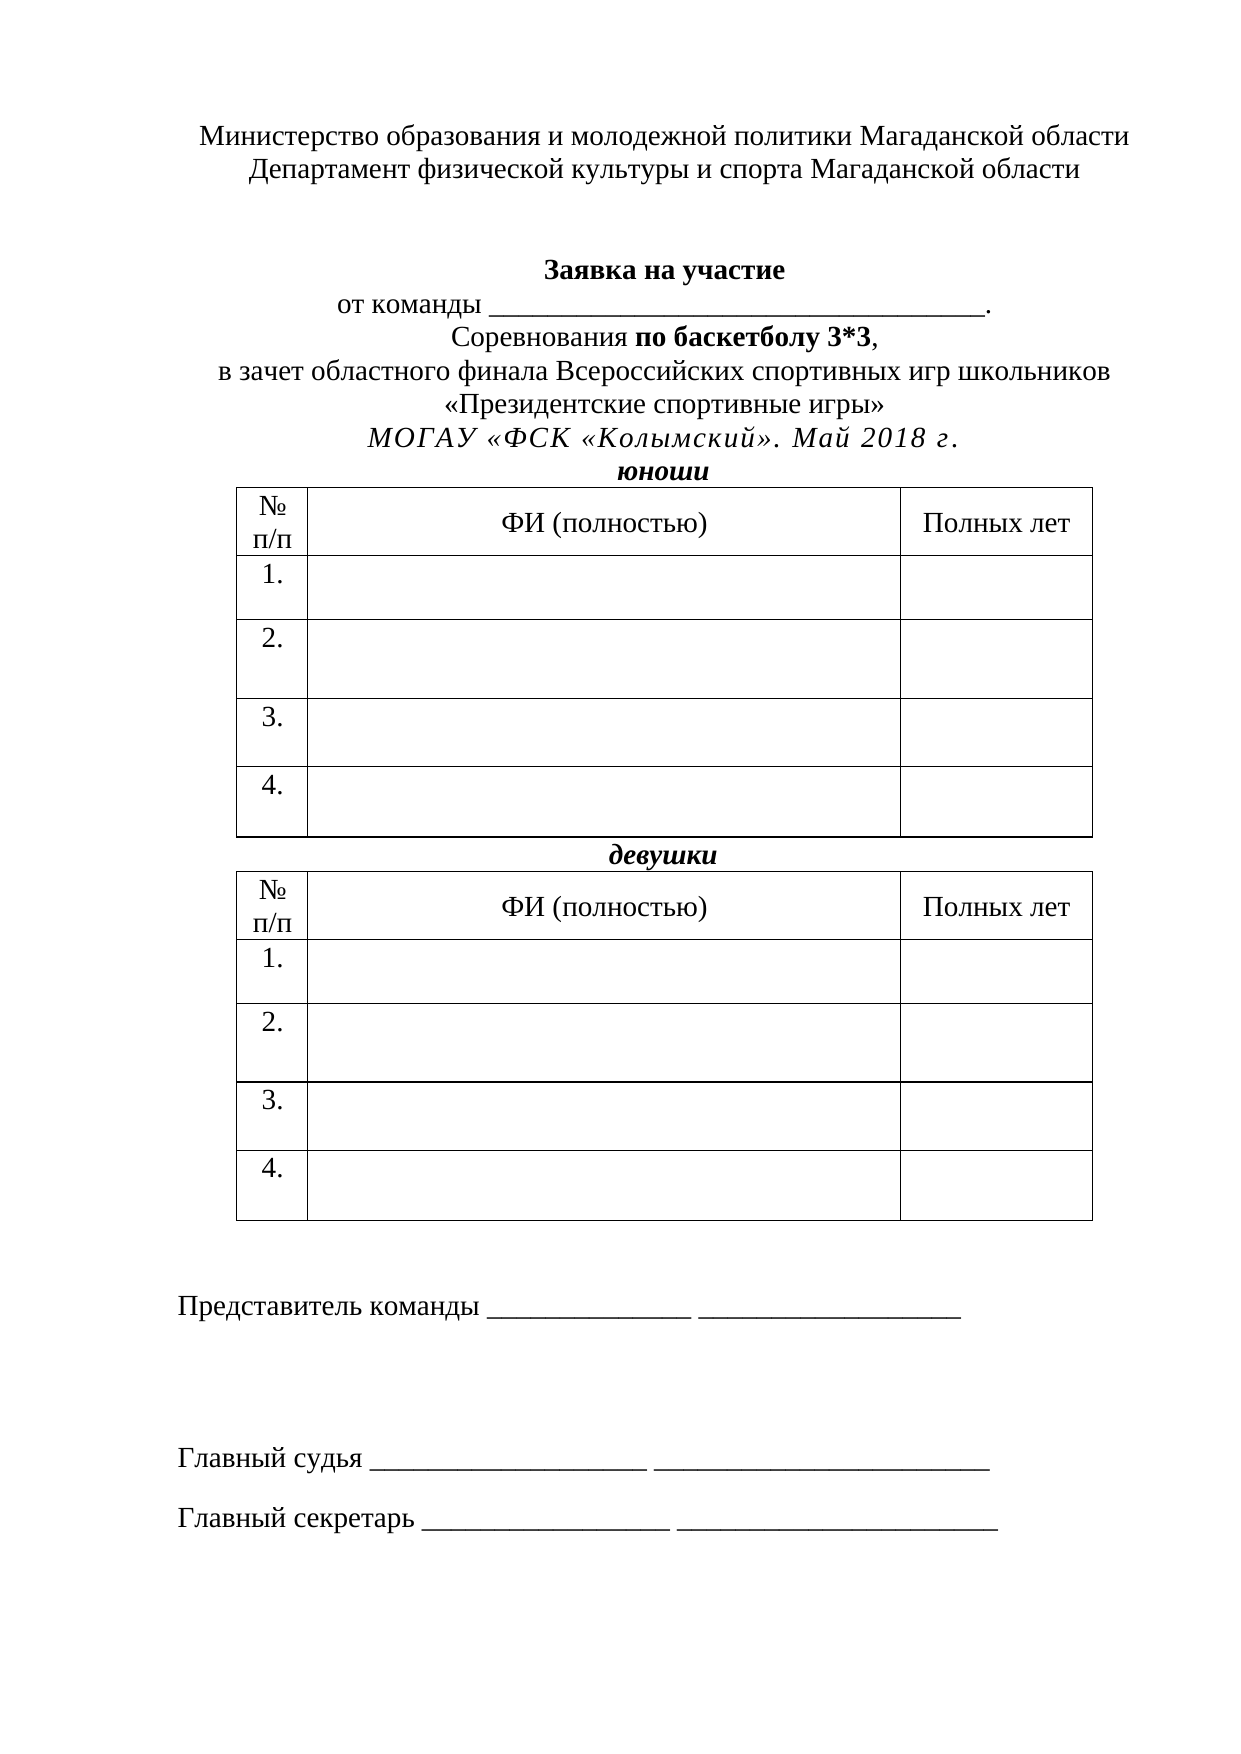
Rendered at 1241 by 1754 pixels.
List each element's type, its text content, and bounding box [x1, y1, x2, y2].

table_cell [901, 556, 1092, 619]
table_header № п/п [237, 872, 307, 939]
table_cell [901, 1004, 1092, 1081]
text Главный судья ___________________ _______________________ [177, 1441, 1152, 1474]
table_header № п/п [237, 488, 307, 555]
table_cell 4. [237, 1151, 307, 1220]
table_cell 3. [237, 699, 307, 766]
text Представитель команды ______________ __________________ [177, 1288, 1152, 1322]
text Министерство образования и молодежной политики Магаданской области [177, 118, 1152, 152]
table_cell [308, 556, 900, 619]
table_cell [901, 940, 1092, 1003]
table_cell [308, 620, 900, 698]
table_cell [901, 699, 1092, 766]
text Соревнования по баскетболу 3*3, [177, 319, 1152, 353]
table_cell [901, 620, 1092, 698]
table_header ФИ (полностью) [308, 872, 900, 939]
table_cell [901, 1151, 1092, 1220]
table_cell [901, 1083, 1092, 1149]
table_cell 2. [237, 1004, 307, 1081]
text в зачет областного финала Всероссийских спортивных игр школьников «Президентские спортивные игры» [177, 353, 1152, 420]
table_header Полных лет [901, 872, 1092, 939]
table_cell [308, 1151, 900, 1220]
text Заявка на участие [177, 252, 1152, 286]
text от команды __________________________________. [177, 286, 1152, 319]
table_header ФИ (полностью) [308, 488, 900, 555]
table_cell [308, 767, 900, 836]
table_cell [308, 940, 900, 1003]
table_cell 4. [237, 767, 307, 836]
text юноши [177, 453, 1152, 487]
table_cell [308, 1083, 900, 1149]
table_cell [308, 699, 900, 766]
table_header Полных лет [901, 488, 1092, 555]
text Департамент физической культуры и спорта Магаданской области [177, 152, 1152, 185]
table_cell 1. [237, 940, 307, 1003]
text девушки [177, 837, 1152, 871]
text Главный секретарь _________________ ______________________ [177, 1500, 1152, 1533]
table_cell [308, 1004, 900, 1081]
text МОГАУ «ФСК «Колымский». Май 2018 г. [177, 420, 1152, 453]
table_cell 2. [237, 620, 307, 698]
table_cell 3. [237, 1083, 307, 1149]
table_cell 1. [237, 556, 307, 619]
table_cell [901, 767, 1092, 836]
